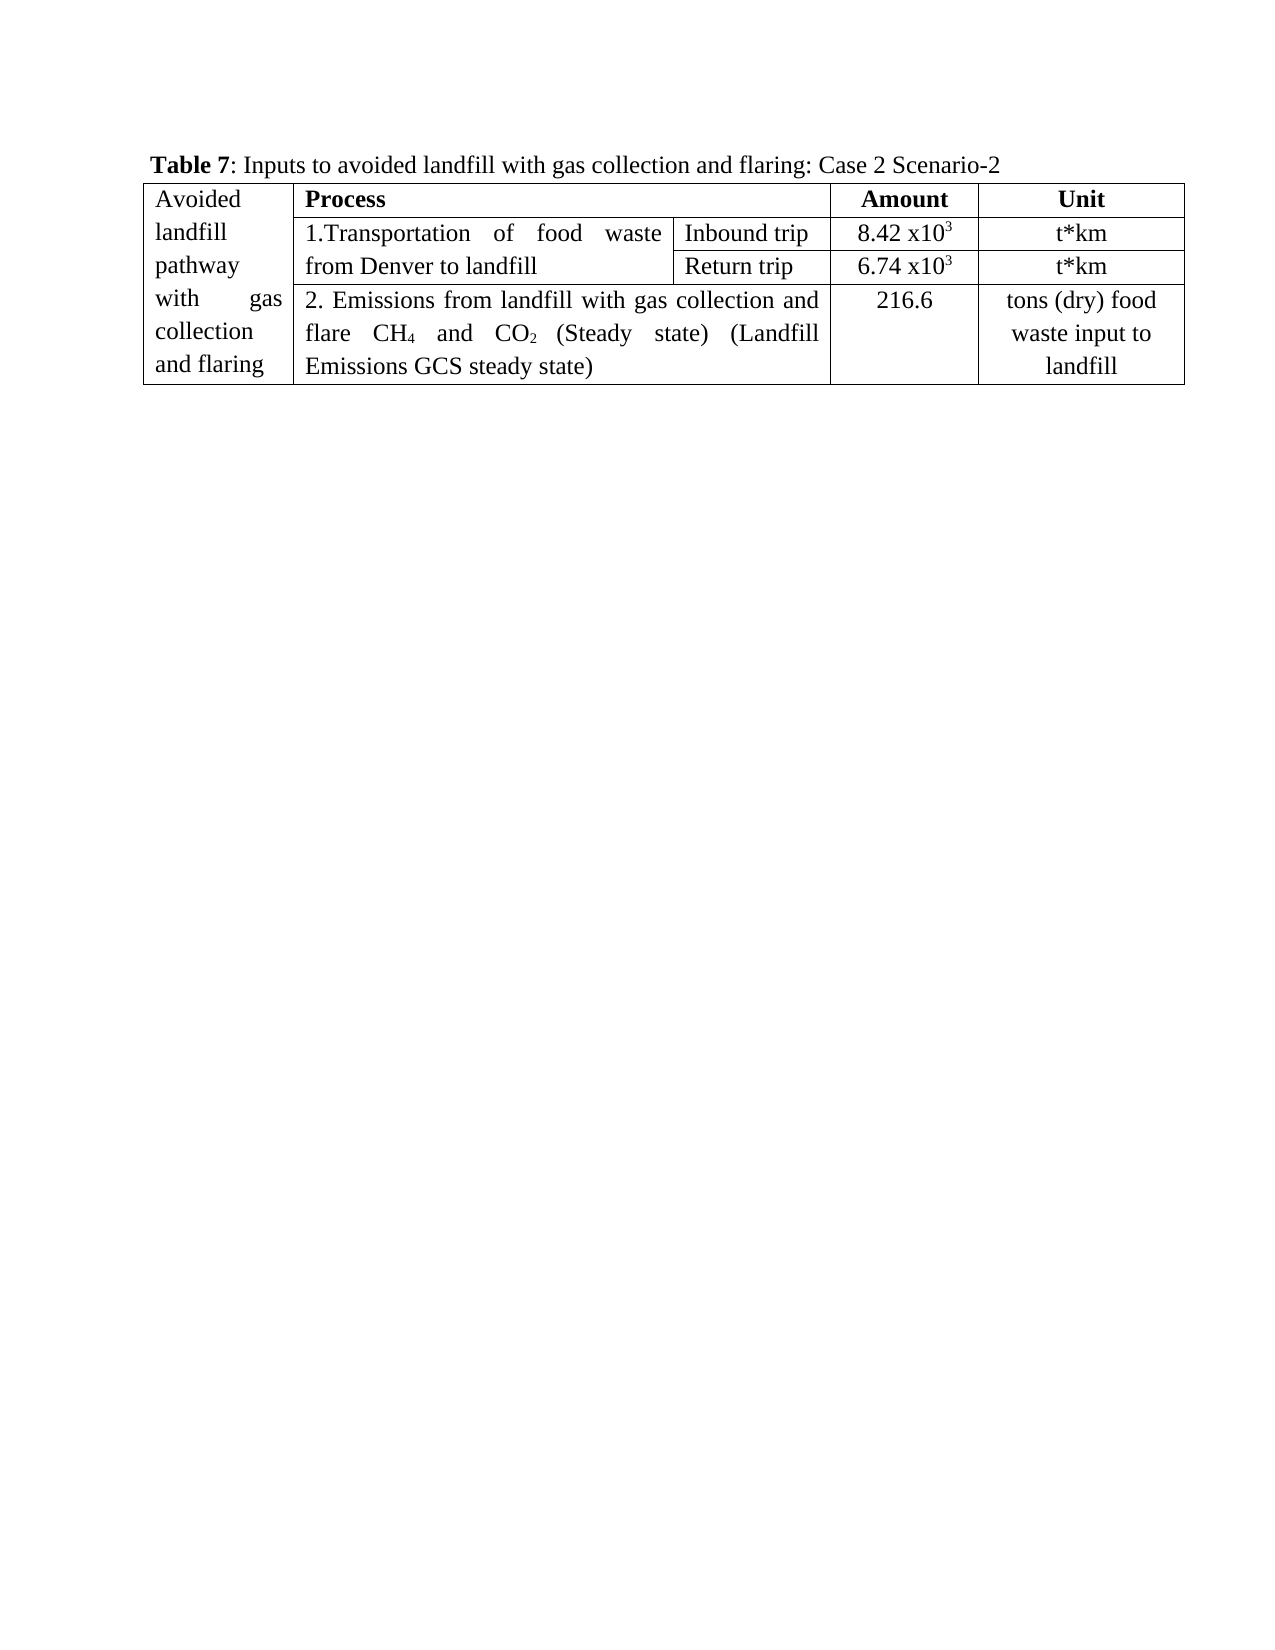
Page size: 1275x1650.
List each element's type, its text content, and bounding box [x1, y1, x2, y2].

table_cell 6.74 x103 [831, 251, 978, 284]
table_cell 2. Emissions from landfill with gas collection and flare CH4 and CO2 (Steady state) (Landfill Emissions GCS steady state) [294, 285, 830, 384]
table_header Avoided landfill pathway with gas collection and flaring [144, 184, 293, 384]
table_cell Return trip [674, 251, 830, 284]
table_cell t*km [979, 251, 1184, 284]
table_cell 8.42 x103 [831, 218, 978, 250]
table_header Amount [831, 184, 978, 217]
table_cell t*km [979, 218, 1184, 250]
table_header Process [294, 184, 830, 217]
text Table 7: Inputs to avoided landfill with gas collection and flaring: Case 2 Scenario-2 [150, 150, 1125, 179]
table_cell 216.6 [831, 285, 978, 384]
table_cell Inbound trip [674, 218, 830, 250]
table_header Unit [979, 184, 1184, 217]
table_cell tons (dry) food waste input to landfill [979, 285, 1184, 384]
table_cell 1.Transportation of food waste from Denver to landfill [294, 218, 673, 284]
